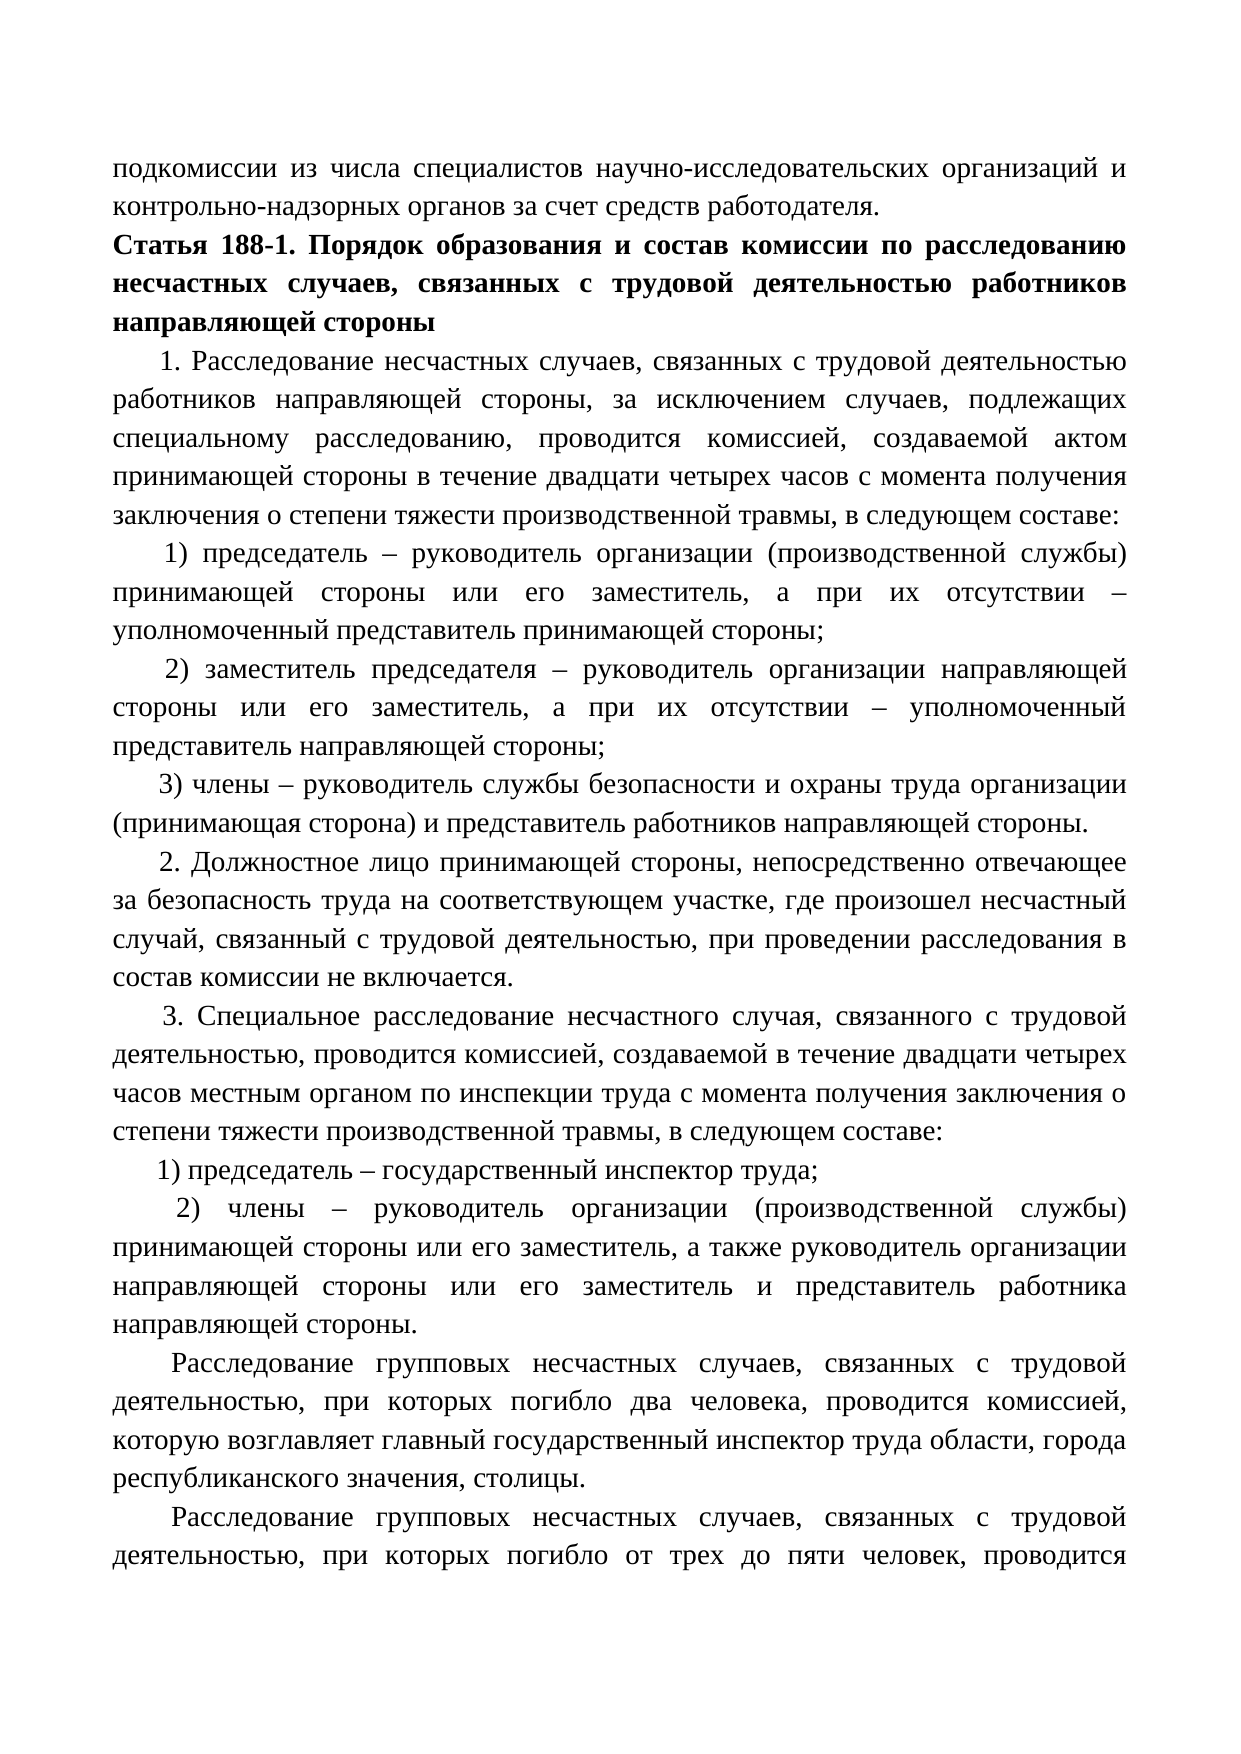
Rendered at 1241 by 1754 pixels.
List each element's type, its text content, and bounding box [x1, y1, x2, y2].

text 2. Должностное лицо принимающей стороны, непосредственно отвечающее за безопасность труда на соответствующем участке, где произошел несчастный случай, связанный с трудовой деятельностью, при проведении расследования в состав комиссии не включается. [112, 844, 1128, 993]
text Расследование групповых несчастных случаев, связанных с трудовой деятельностью, при которых погибло два человека, проводится комиссией, которую возглавляет главный государственный инспектор труда области, города республиканского значения, столицы. [112, 1345, 1128, 1494]
text 2) члены – руководитель организации (производственной службы) принимающей стороны или его заместитель, а также руководитель организации направляющей стороны или его заместитель и представитель работника направляющей стороны. [112, 1191, 1128, 1340]
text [112, 150, 1128, 222]
text Статья 188-1. Порядок образования и состав комиссии по расследованию несчастных случаев, связанных с трудовой деятельностью работников направляющей стороны [112, 227, 1128, 338]
text 2) заместитель председателя – руководитель организации направляющей стороны или его заместитель, а при их отсутствии – уполномоченный представитель направляющей стороны; [112, 651, 1128, 762]
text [112, 1499, 1128, 1571]
text 3) члены – руководитель службы безопасности и охраны труда организации (принимающая сторона) и представитель работников направляющей стороны. [112, 767, 1128, 839]
text 1) председатель – государственный инспектор труда; [112, 1152, 1128, 1186]
text 1) председатель – руководитель организации (производственной службы) принимающей стороны или его заместитель, а при их отсутствии – уполномоченный представитель принимающей стороны; [112, 535, 1128, 646]
text 1. Расследование несчастных случаев, связанных с трудовой деятельностью работников направляющей стороны, за исключением случаев, подлежащих специальному расследованию, проводится комиссией, создаваемой актом принимающей стороны в течение двадцати четырех часов с момента получения заключения о степени тяжести производственной травмы, в следующем составе: [112, 343, 1128, 530]
text 3. Специальное расследование несчастного случая, связанного с трудовой деятельностью, проводится комиссией, создаваемой в течение двадцати четырех часов местным органом по инспекции труда с момента получения заключения о степени тяжести производственной травмы, в следующем составе: [112, 998, 1128, 1147]
